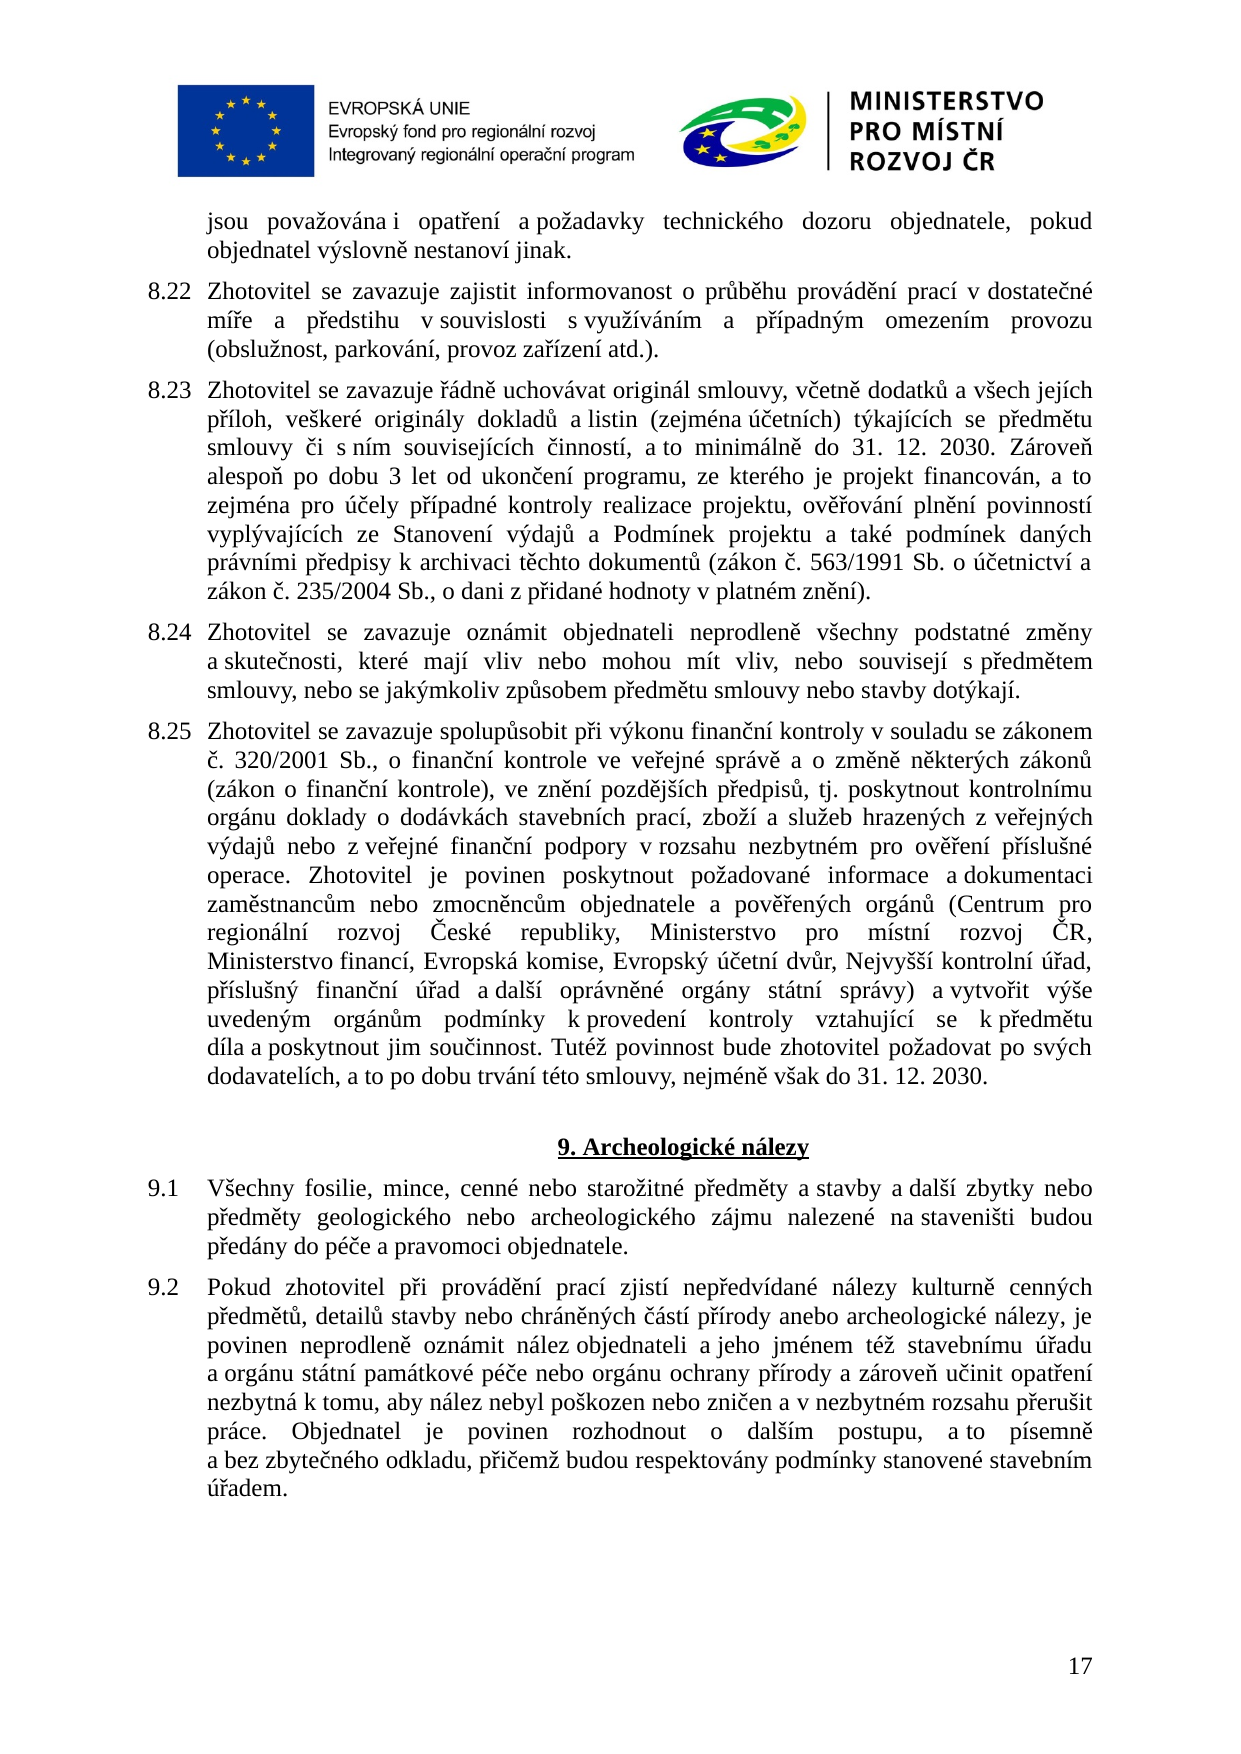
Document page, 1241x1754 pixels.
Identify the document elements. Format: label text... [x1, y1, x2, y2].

picture [147, 53, 1073, 207]
list 8.23 Zhotovitel se zavazuje řádně uchovávat originál smlouvy, včetně dodatků a všech jejích příloh, veškeré originály dokladů a listin (zejména účetních) týkajících se předmětu smlouvy či s ním souvisejících činností, a to minimálně do 31. 12. 2030. Zároveň alespoň po dobu 3 let od ukončení programu, ze kterého je projekt financován, a to zejména pro účely případné kontroly realizace projektu, ověřování plnění povinností vyplývajících ze Stanovení výdajů a Podmínek projektu a také podmínek daných právními předpisy k archivaci těchto dokumentů (zákon č. 563/1991 Sb. o účetnictví a zákon č. 235/2004 Sb., o dani z přidané hodnoty v platném znění). [148, 375, 1093, 605]
list 8.24 Zhotovitel se zavazuje oznámit objednateli neprodleně všechny podstatné změny a skutečnosti, které mají vliv nebo mohou mít vliv, nebo souvisejí s předmětem smlouvy, nebo se jakýmkoliv způsobem předmětu smlouvy nebo stavby dotýkají. [148, 617, 1093, 704]
list 8.22 Zhotovitel se zavazuje zajistit informovanost o průběhu provádění prací v dostatečné míře a předstihu v souvislosti s využíváním a případným omezením provozu (obslužnost, parkování, provoz zařízení atd.). [148, 276, 1093, 362]
list 8.25 Zhotovitel se zavazuje spolupůsobit při výkonu finanční kontroly v souladu se zákonem č. 320/2001 Sb., o finanční kontrole ve veřejné správě a o změně některých zákonů (zákon o finanční kontrole), ve znění pozdějších předpisů, tj. poskytnout kontrolnímu orgánu doklady o dodávkách stavebních prací, zboží a služeb hrazených z veřejných výdajů nebo z veřejné finanční podpory v rozsahu nezbytném pro ověření příslušné operace. Zhotovitel je povinen poskytnout požadované informace a dokumentaci zaměstnancům nebo zmocněncům objednatele a pověřených orgánů (Centrum pro regionální rozvoj České republiky, Ministerstvo pro místní rozvoj ČR, Ministerstvo financí, Evropská komise, Evropský účetní dvůr, Nejvyšší kontrolní úřad, příslušný finanční úřad a další oprávněné orgány státní správy) a vytvořit výše uvedeným orgánům podmínky k provedení kontroly vztahující se k předmětu díla a poskytnout jim součinnost. Tutéž povinnost bude zhotovitel požadovat po svých dodavatelích, a to po dobu trvání této smlouvy, nejméně však do 31. 12. 2030. [148, 716, 1093, 1090]
text 9.1 Všechny fosilie, mince, cenné nebo starožitné předměty a stavby a další zbytky nebo předměty geologického nebo archeologického zájmu nalezené na staveništi budou předány do péče a pravomoci objednatele. [148, 1173, 1093, 1260]
text 9.2 Pokud zhotovitel při provádění prací zjistí nepředvídané nálezy kulturně cenných předmětů, detailů stavby nebo chráněných částí přírody anebo archeologické nálezy, je povinen neprodleně oznámit nález objednateli a jeho jménem též stavebnímu úřadu a orgánu státní památkové péče nebo orgánu ochrany přírody a zároveň učinit opatření nezbytná k tomu, aby nález nebyl poškozen nebo zničen a v nezbytném rozsahu přerušit práce. Objednatel je povinen rozhodnout o dalším postupu, a to písemně a bez zbytečného odkladu, přičemž budou respektovány podmínky stanovené stavebním úřadem. [148, 1272, 1093, 1502]
list 9. Archeologické nálezy [185, 1132, 1181, 1161]
